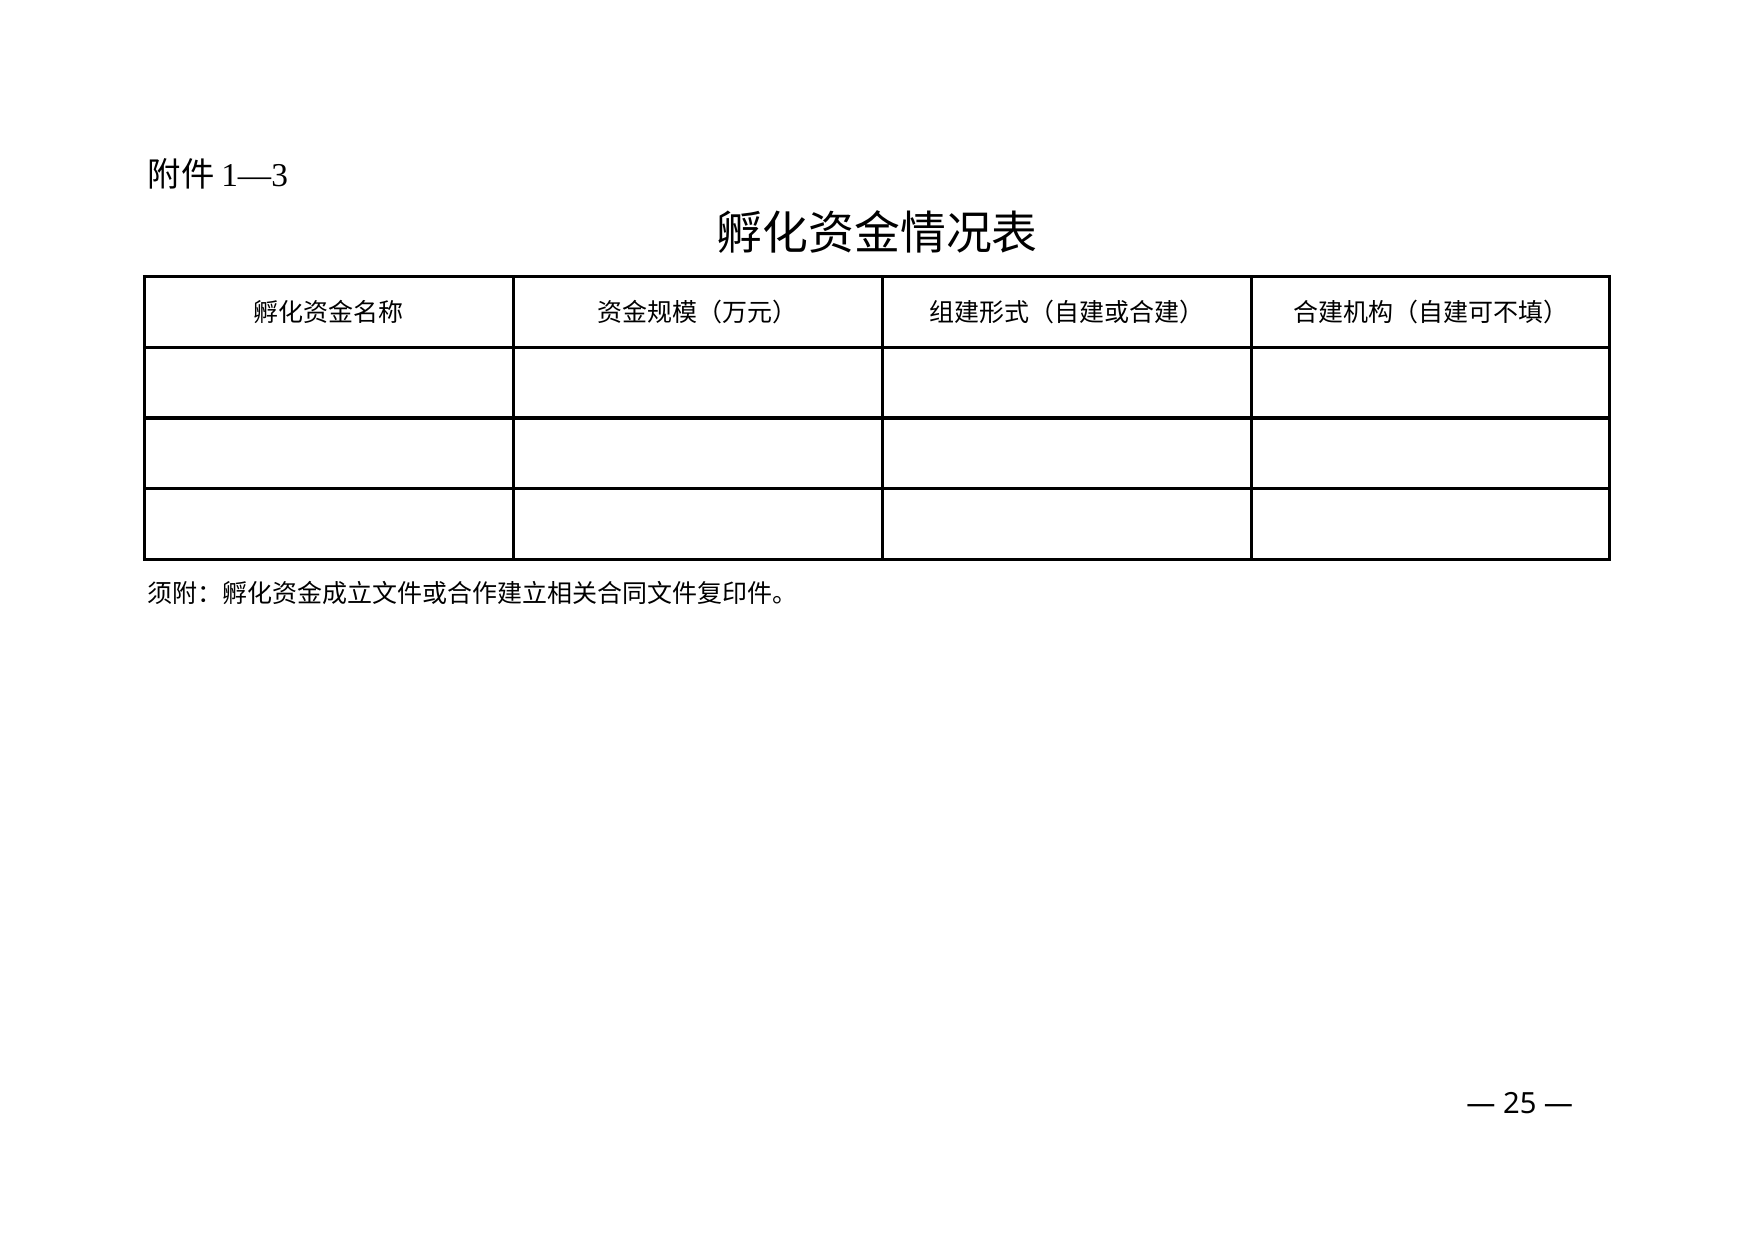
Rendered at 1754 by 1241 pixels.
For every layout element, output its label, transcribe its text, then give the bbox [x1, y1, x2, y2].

table_cell [146, 420, 512, 487]
text 须附：孵化资金成立文件或合作建立相关合同文件复印件。 [148, 574, 1606, 610]
table_cell [1253, 420, 1608, 487]
table_cell [515, 490, 881, 558]
table_cell [1253, 349, 1608, 416]
text 附件1—3 [148, 148, 1606, 196]
table_header 孵化资金名称 [146, 278, 512, 346]
table_cell [146, 349, 512, 416]
table_cell [146, 490, 512, 558]
table_cell [884, 349, 1250, 416]
table_header 资金规模（万元） [515, 278, 881, 346]
table_cell [884, 490, 1250, 558]
table_cell [515, 420, 881, 487]
table_header 合建机构（自建可不填） [1253, 278, 1608, 346]
table_header 组建形式（自建或合建） [884, 278, 1250, 346]
table_cell [1253, 490, 1608, 558]
text 孵化资金情况表 [148, 196, 1606, 262]
table_cell [515, 349, 881, 416]
table_cell [884, 420, 1250, 487]
